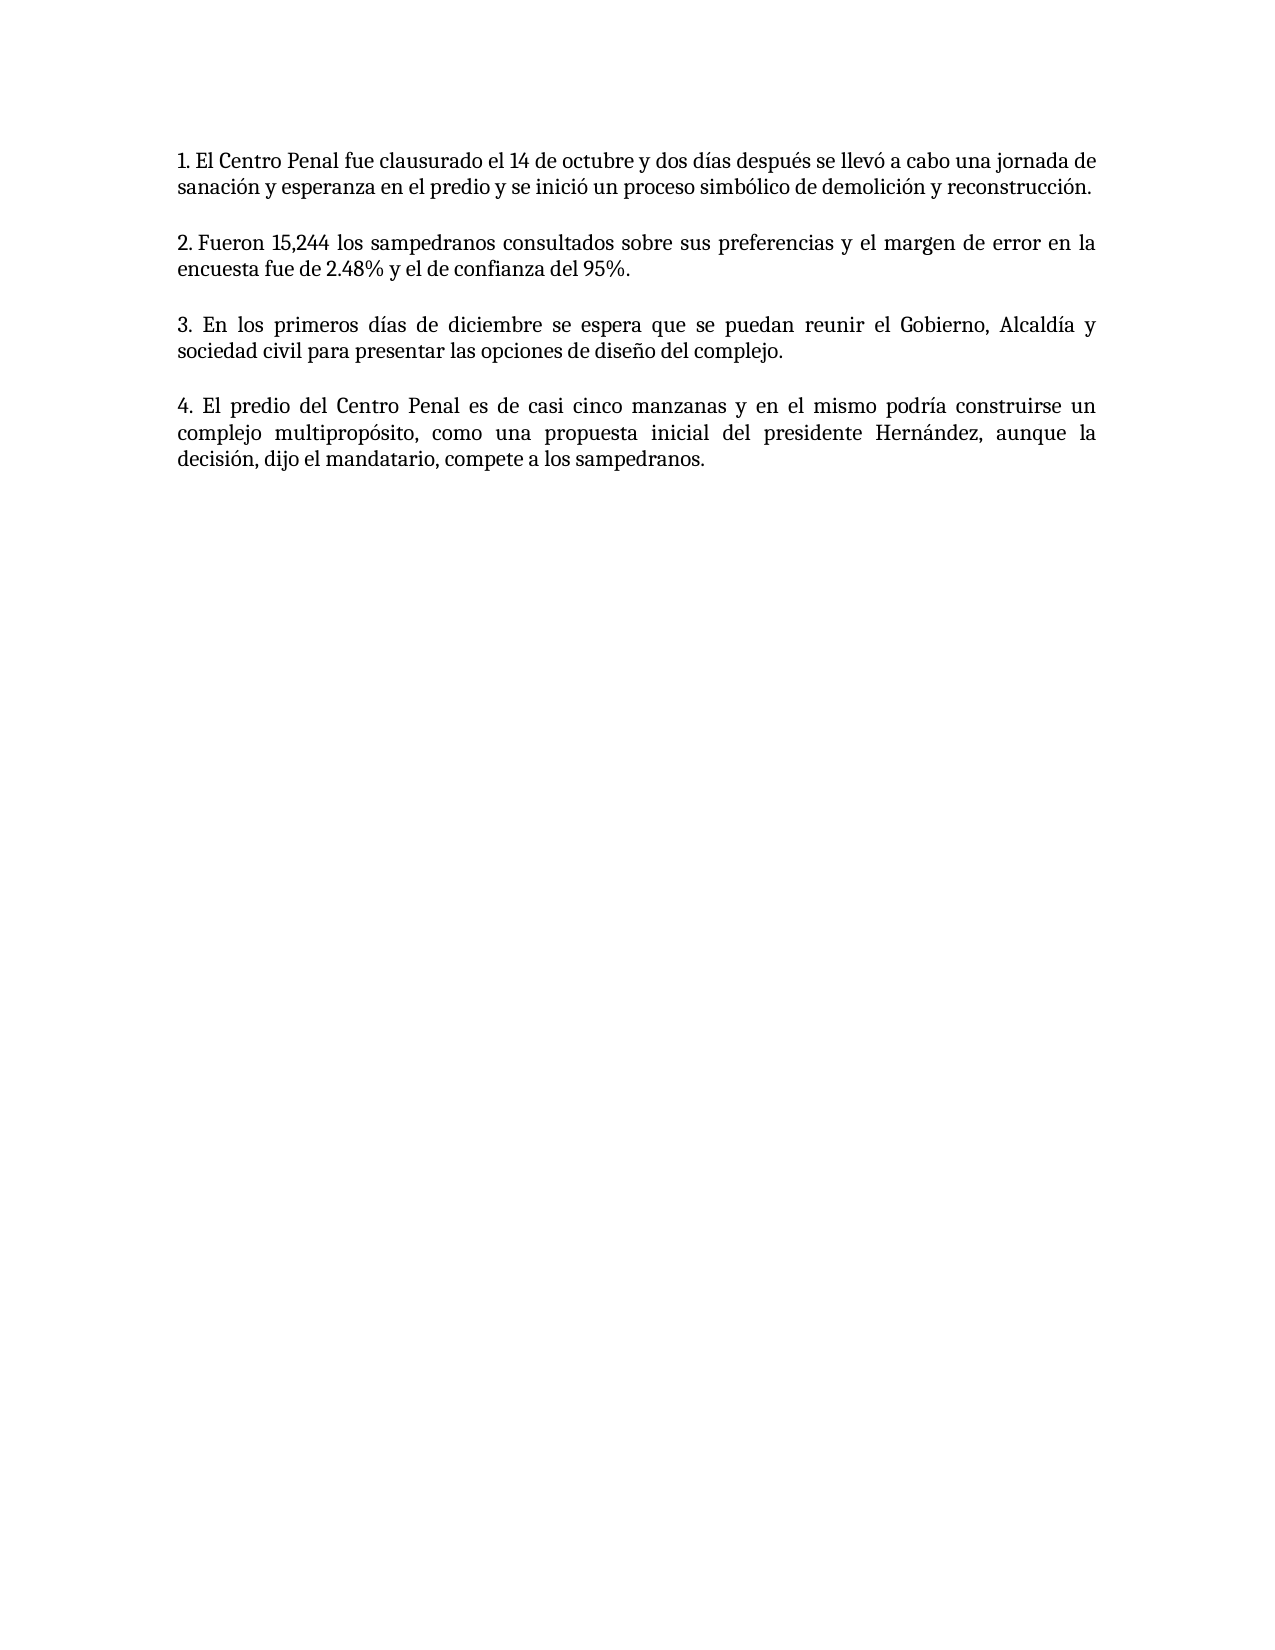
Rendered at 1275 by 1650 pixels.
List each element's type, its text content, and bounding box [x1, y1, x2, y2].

text De interés [177, 148, 1098, 174]
text 1. El Centro Penal fue clausurado el 14 de octubre y dos días después se llevó a cabo una jornada de sanación y esperanza en el predio y se inició un proceso simbólico de demolición y reconstrucción. [177, 203, 1098, 256]
text 3. En los primeros días de diciembre se espera que se puedan reunir el Gobierno, Alcaldía y sociedad civil para presentar las opciones de diseño del complejo. [177, 367, 1098, 419]
text 2. Fueron 15,244 los sampedranos consultados sobre sus preferencias y el margen de error en la encuesta fue de 2.48% y el de confianza del 95%. [177, 285, 1098, 338]
text 4. El predio del Centro Penal es de casi cinco manzanas y en el mismo podría construirse un complejo multipropósito, como una propuesta inicial del presidente Hernández, aunque la decisión, dijo el mandatario, compete a los sampedranos. [177, 449, 1098, 528]
